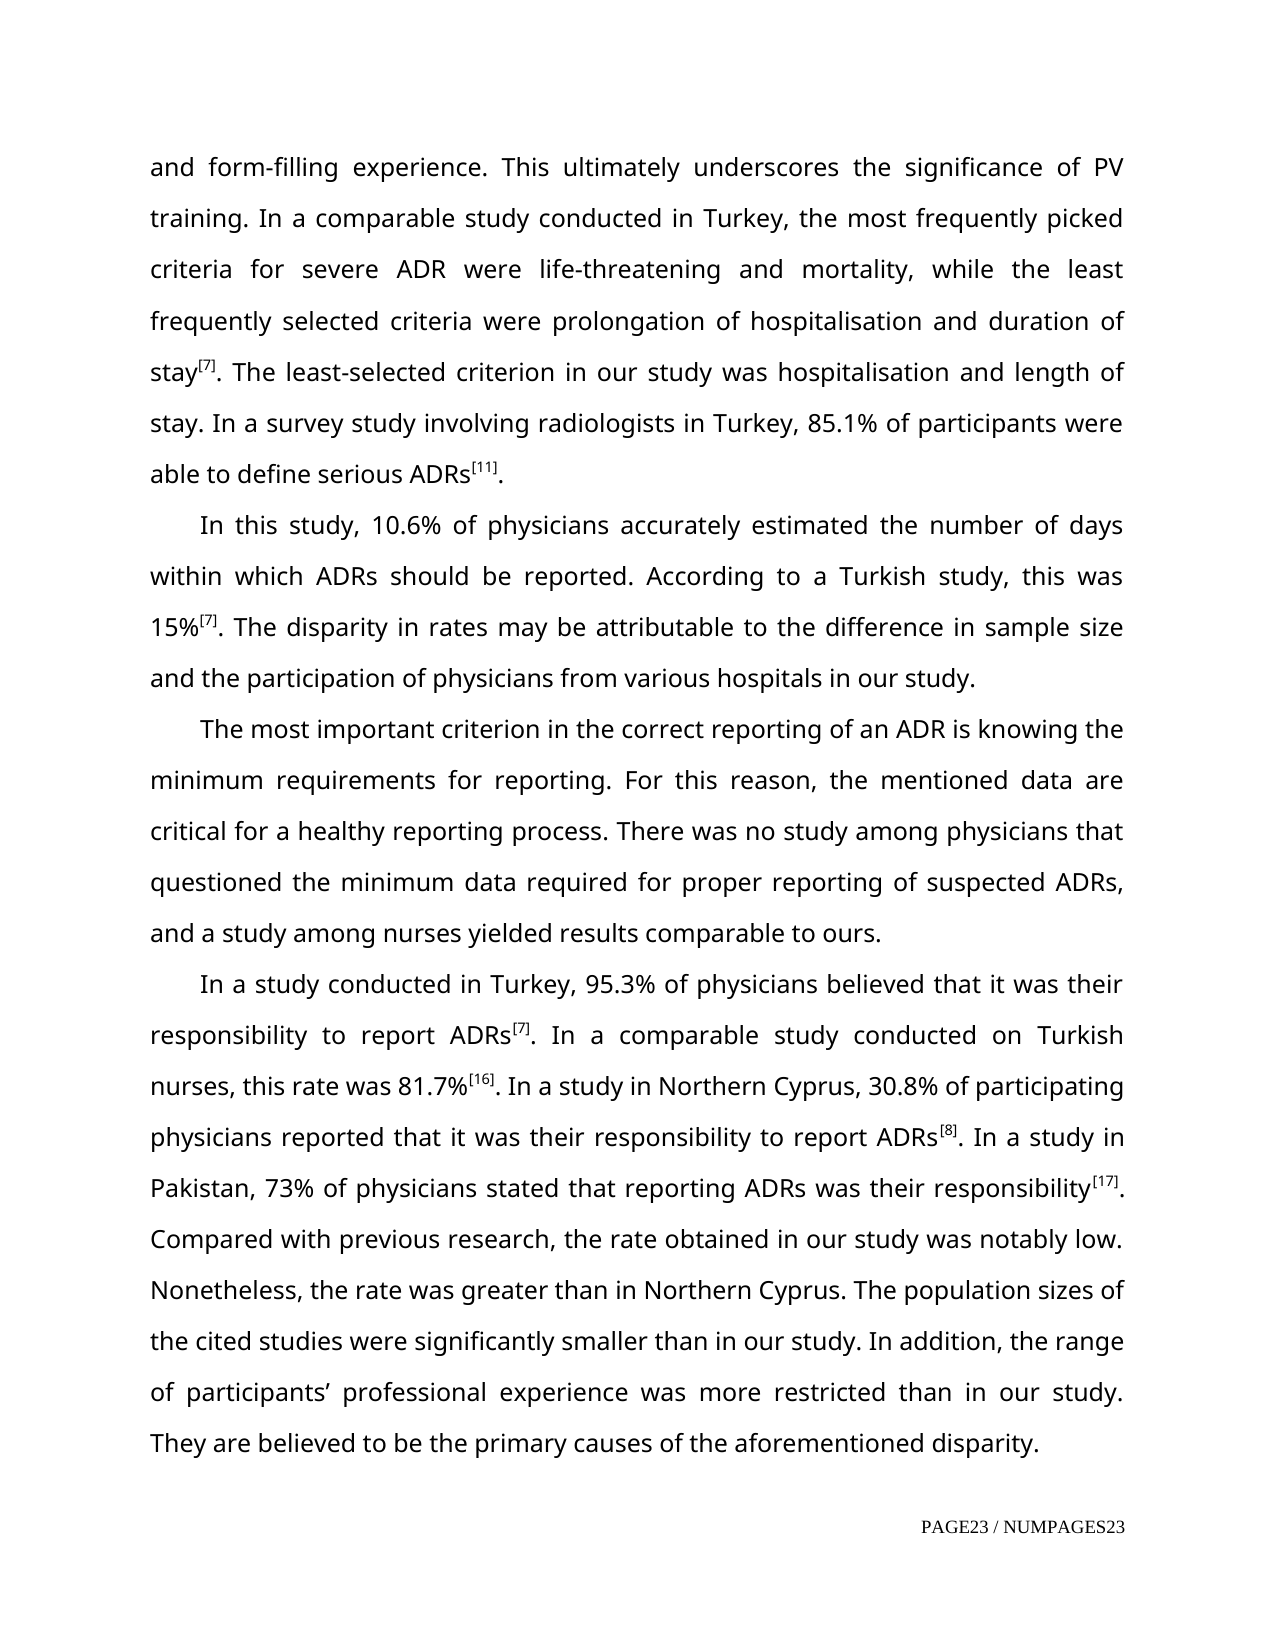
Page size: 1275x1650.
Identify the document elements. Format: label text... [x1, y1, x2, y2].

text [150, 150, 1125, 490]
text In this study, 10.6% of physicians accurately estimated the number of days within which ADRs should be reported. According to a Turkish study, this was 15%[7]. The disparity in rates may be attributable to the difference in sample size and the participation of physicians from various hospitals in our study. [150, 507, 1125, 694]
text In a study conducted in Turkey, 95.3% of physicians believed that it was their responsibility to report ADRs[7]. In a comparable study conducted on Turkish nurses, this rate was 81.7%[16]. In a study in Northern Cyprus, 30.8% of participating physicians reported that it was their responsibility to report ADRs[8]. In a study in Pakistan, 73% of physicians stated that reporting ADRs was their responsibility[17]. Compared with previous research, the rate obtained in our study was notably low. Nonetheless, the rate was greater than in Northern Cyprus. The population sizes of the cited studies were significantly smaller than in our study. In addition, the range of participants’ professional experience was more restricted than in our study. They are believed to be the primary causes of the aforementioned disparity. [150, 967, 1125, 1460]
text The most important criterion in the correct reporting of an ADR is knowing the minimum requirements for reporting. For this reason, the mentioned data are critical for a healthy reporting process. There was no study among physicians that questioned the minimum data required for proper reporting of suspected ADRs, and a study among nurses yielded results comparable to ours. [150, 711, 1125, 950]
